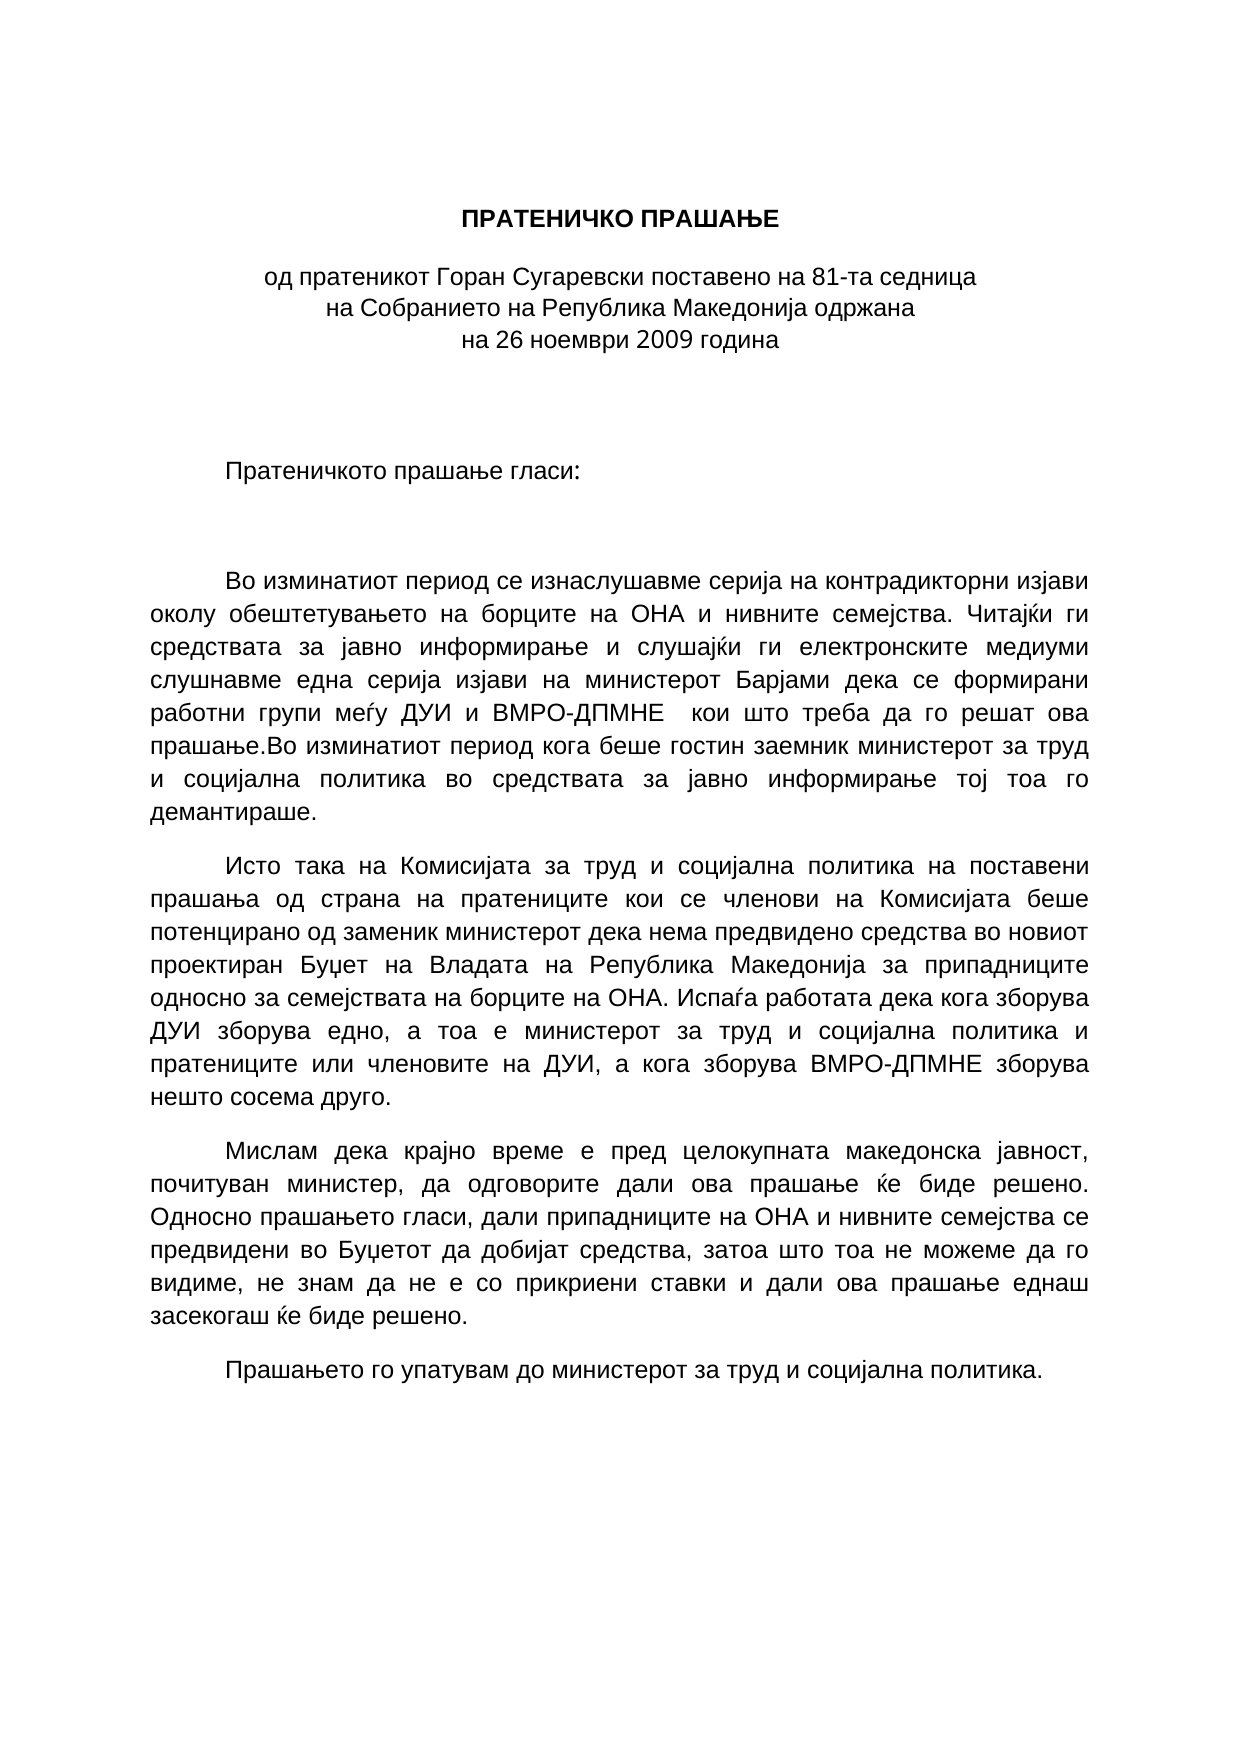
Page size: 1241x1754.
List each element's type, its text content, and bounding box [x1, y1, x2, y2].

text Исто така на Комисијата за труд и социјална политика на поставени прашања од страна на пратениците кои се членови на Комисијата беше потенцирано од заменик министерот дека нема предвидено средства во новиот проектиран Буџет на Владата на Република Македонија за припадниците односно за семејствата на борците на ОНА. Испаѓа работата дека кога зборува ДУИ зборува едно, а тоа е министерот за труд и социјална политика и пратениците или членовите на ДУИ, а кога зборува ВМРО-ДПМНЕ зборува нешто сосема друго. [150, 851, 1090, 1111]
text ПРАТЕНИЧКО ПРАШАЊЕ [150, 204, 1090, 233]
text Во изминатиот период се изнаслушавме серија на контрадикторни изјави околу обештетувањето на борците на ОНА и нивните семејства. Читајќи ги средствата за јавно информирање и слушајќи ги електронските медиуми слушнавме една серија изјави на министерот Барјами дека се формирани работни групи меѓу ДУИ и ВМРО-ДПМНЕ кои што треба да го решат ова прашање.Во изминатиот период кога беше гостин заемник министерот за труд и социјална политика во средствата за јавно информирање тој тоа го демантираше. [150, 566, 1090, 826]
text на Собранието на Република Македонија одржана [150, 293, 1090, 321]
text Прашањето го упатувам до министерот за труд и социјална политика. [150, 1355, 1090, 1384]
text на 26 ноември 2009 година [150, 321, 1090, 355]
text од пратеникот Горан Сугаревски поставено на 81-та седница [150, 258, 1090, 293]
text Мислам дека крајно време е пред целокупната македонска јавност, почитуван министер, да одговорите дали ова прашање ќе биде решено. Односно прашањето гласи, дали припадниците на ОНА и нивните семејства се предвидени во Буџетот да добијат средства, затоа што тоа не можеме да го видиме, не знам да не е со прикриени ставки и дали ова прашање еднаш засекогаш ќе биде решено. [150, 1136, 1090, 1330]
text Пратеничкото прашање гласи: [150, 453, 1090, 487]
